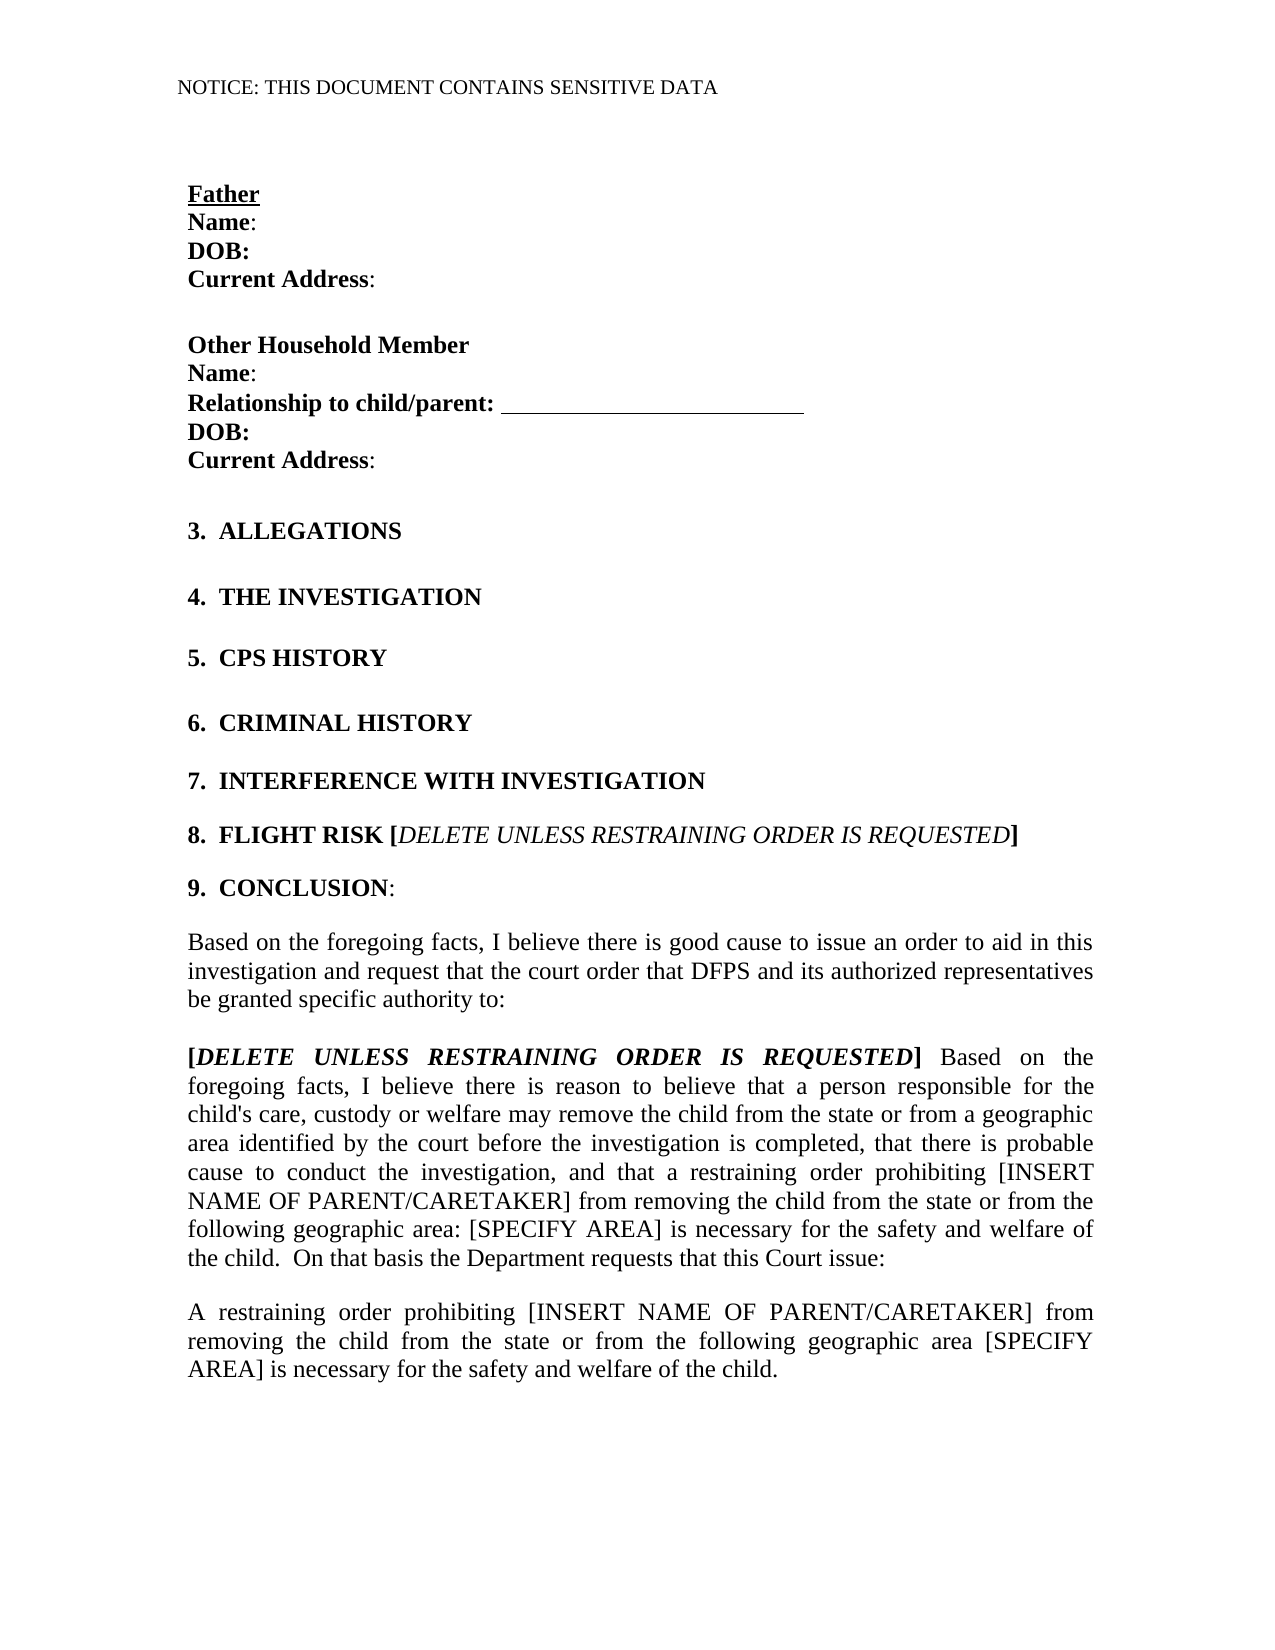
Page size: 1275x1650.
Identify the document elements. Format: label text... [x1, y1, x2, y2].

text Relationship to child/parent: [187, 388, 811, 417]
text 5. CPS HISTORY [187, 643, 393, 672]
text Current Address: [187, 265, 382, 293]
text 9. CONCLUSION: [187, 873, 401, 902]
text 7. INTERFERENCE WITH INVESTIGATION [187, 766, 711, 795]
text Name: [187, 359, 263, 388]
text 3. ALLEGATIONS [187, 516, 408, 544]
text 6. CRIMINAL HISTORY [187, 708, 478, 737]
text [DELETE UNLESS RESTRAINING ORDER IS REQUESTED] Based on the foregoing facts, I believe there is reason to believe that a person responsible for the child's care, custody or welfare may remove the child from the state or from a geographic area identified by the court before the investigation is completed, that there is probable cause to conduct the investigation, and that a restraining order prohibiting [INSERT NAME OF PARENT/CARETAKER] from removing the child from the state or from the following geographic area: [SPECIFY AREA] is necessary for the safety and welfare of the child. On that basis the Department requests that this Court issue: [187, 1042, 1094, 1272]
text A restraining order prohibiting [INSERT NAME OF PARENT/CARETAKER] from removing the child from the state or from the following geographic area [SPECIFY AREA] is necessary for the safety and welfare of the child. [187, 1297, 1094, 1383]
text DOB: [187, 417, 811, 446]
text Father Name: DOB: [187, 179, 266, 265]
text 4. THE INVESTIGATION [187, 582, 488, 610]
text Based on the foregoing facts, I believe there is good cause to issue an order to aid in this investigation and request that the court order that DFPS and its authorized representatives be granted specific authority to: [187, 927, 1094, 1013]
text Current Address: [187, 446, 382, 474]
text Other Household Member [187, 330, 476, 359]
text 8. FLIGHT RISK [DELETE UNLESS RESTRAINING ORDER IS REQUESTED] [187, 819, 1024, 849]
